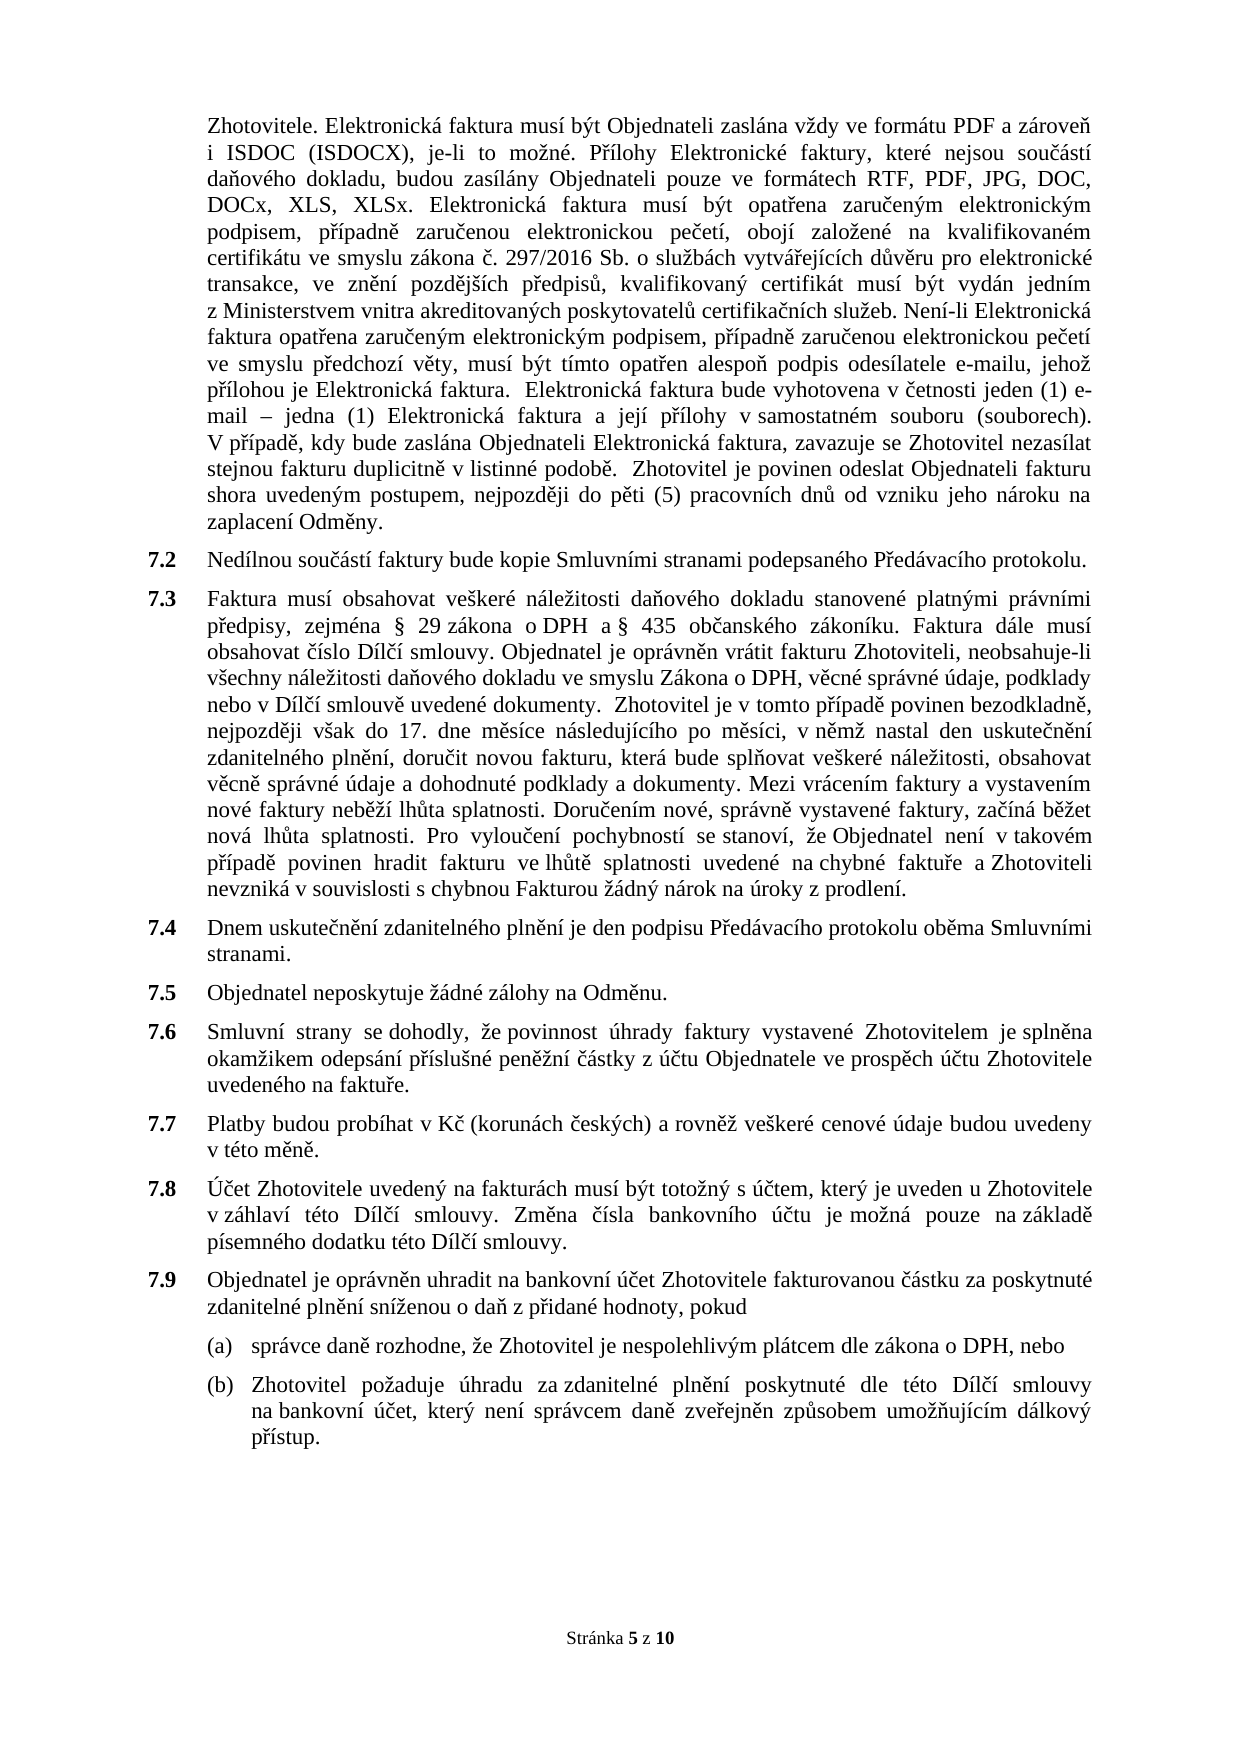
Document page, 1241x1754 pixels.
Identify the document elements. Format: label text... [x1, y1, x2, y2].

text Platby budou probíhat v Kč (korunách českých) a rovněž veškeré cenové údaje budou uvedeny v této měně. [148, 1110, 1092, 1162]
text Objednatel je oprávněn uhradit na bankovní účet Zhotovitele fakturovanou částku za poskytnuté zdanitelné plnění sníženou o daň z přidané hodnoty, pokud [148, 1267, 1092, 1319]
text Dnem uskutečnění zdanitelného plnění je den podpisu Předávacího protokolu oběma Smluvními stranami. [148, 914, 1092, 967]
text Objednatel neposkytuje žádné zálohy na Odměnu. [148, 979, 1092, 1006]
text Faktura musí obsahovat veškeré náležitosti daňového dokladu stanovené platnými právními předpisy, zejména § 29 zákona o DPH a § 435 občanského zákoníku. Faktura dále musí obsahovat číslo Dílčí smlouvy. Objednatel je oprávněn vrátit fakturu Zhotoviteli, neobsahuje-li všechny náležitosti daňového dokladu ve smyslu Zákona o DPH, věcné správné údaje, podklady nebo v Dílčí smlouvě uvedené dokumenty. Zhotovitel je v tomto případě povinen bezodkladně, nejpozději však do 17. dne měsíce následujícího po měsíci, v němž nastal den uskutečnění zdanitelného plnění, doručit novou fakturu, která bude splňovat veškeré náležitosti, obsahovat věcně správné údaje a dohodnuté podklady a dokumenty. Mezi vrácením faktury a vystavením nové faktury neběží lhůta splatnosti. Doručením nové, správně vystavené faktury, začíná běžet nová lhůta splatnosti. Pro vyloučení pochybností se stanoví, že Objednatel není v takovém případě povinen hradit fakturu ve lhůtě splatnosti uvedené na chybné faktuře a Zhotoviteli nevzniká v souvislosti s chybnou Fakturou žádný nárok na úroky z prodlení. [148, 585, 1092, 902]
text Nedílnou součástí faktury bude kopie Smluvními stranami podepsaného Předávacího protokolu. [148, 547, 1092, 573]
text Zhotovitel požaduje úhradu za zdanitelné plnění poskytnuté dle této Dílčí smlouvy na bankovní účet, který není správcem daně zveřejněn způsobem umožňujícím dálkový přístup. [207, 1371, 1092, 1450]
text správce daně rozhodne, že Zhotovitel je nespolehlivým plátcem dle zákona o DPH, nebo [207, 1332, 1092, 1358]
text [148, 112, 1092, 534]
text Účet Zhotovitele uvedený na fakturách musí být totožný s účtem, který je uveden u Zhotovitele v záhlaví této Dílčí smlouvy. Změna čísla bankovního účtu je možná pouze na základě písemného dodatku této Dílčí smlouvy. [148, 1175, 1092, 1254]
text Smluvní strany se dohodly, že povinnost úhrady faktury vystavené Zhotovitelem je splněna okamžikem odepsání příslušné peněžní částky z účtu Objednatele ve prospěch účtu Zhotovitele uvedeného na faktuře. [148, 1018, 1092, 1097]
